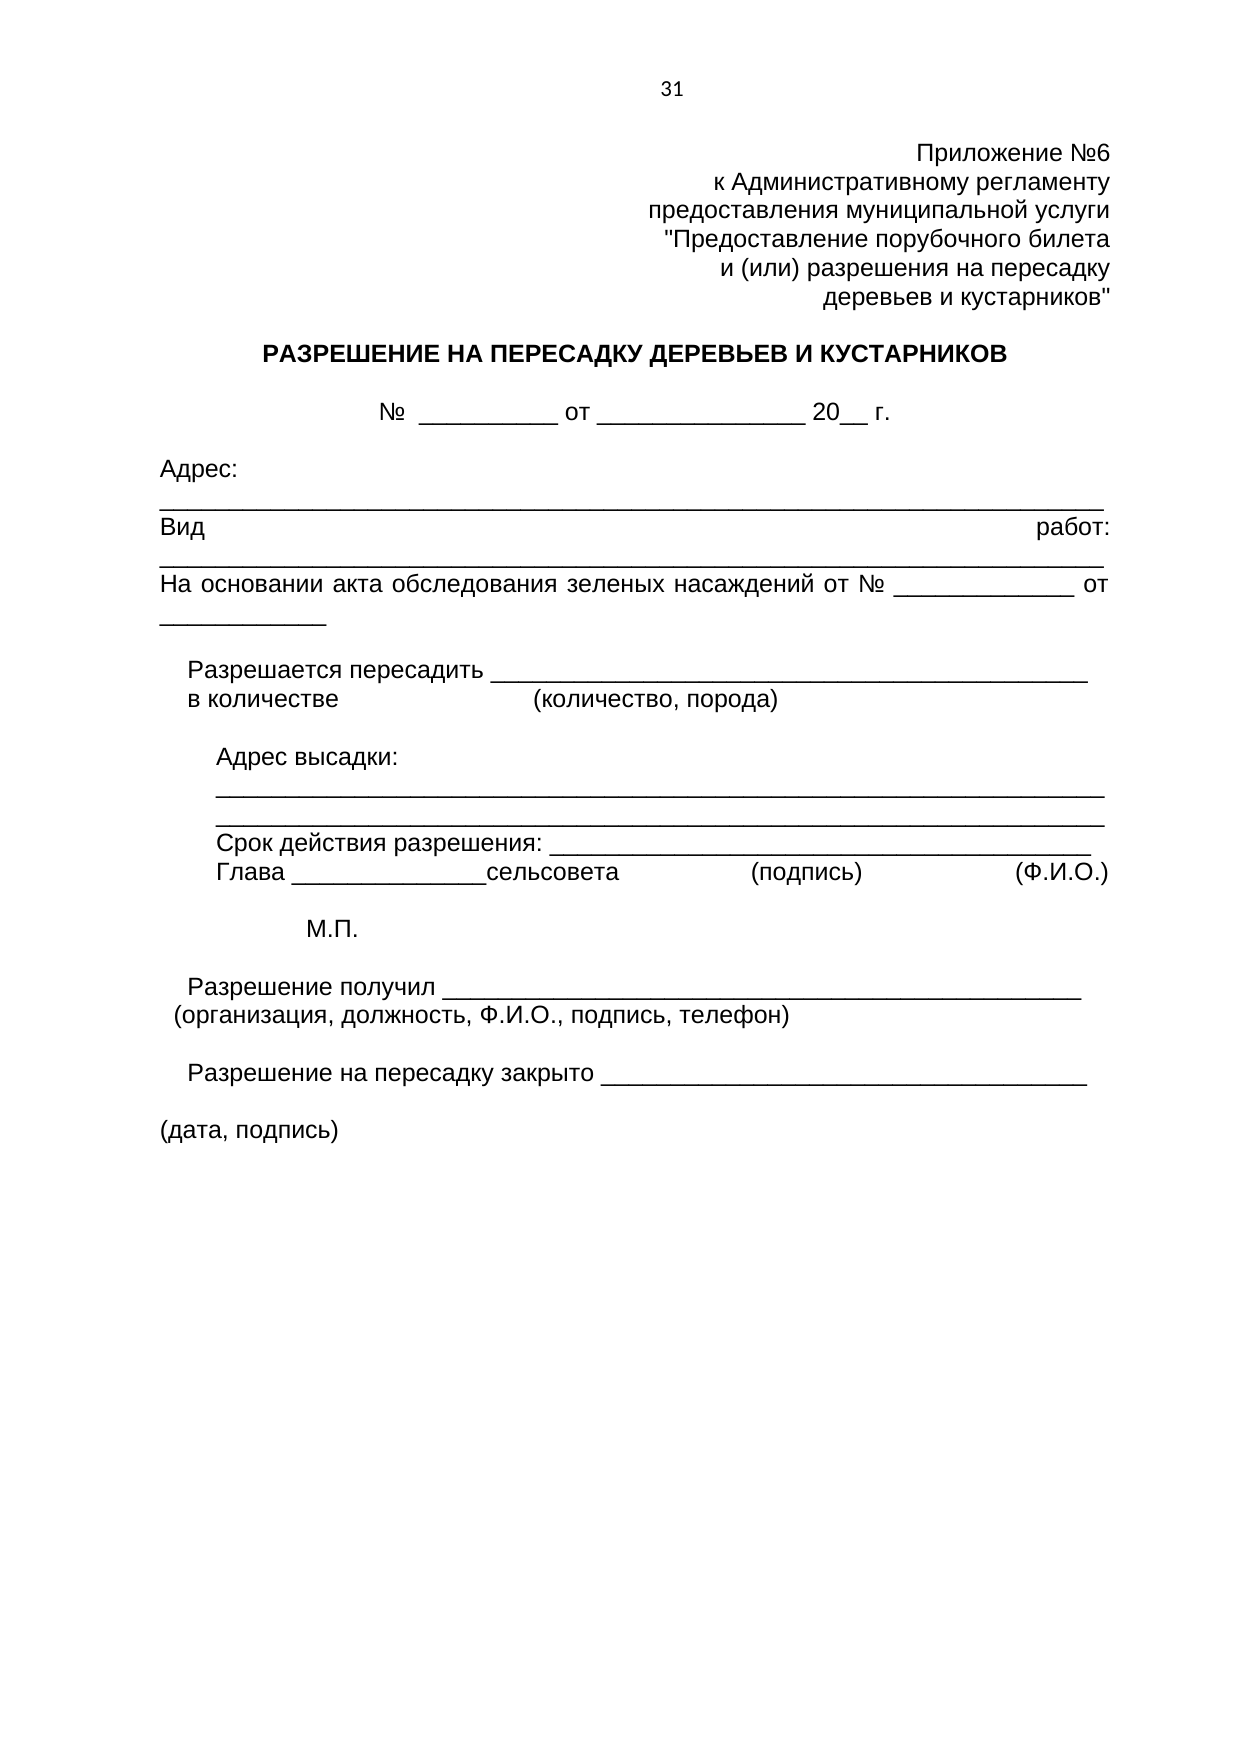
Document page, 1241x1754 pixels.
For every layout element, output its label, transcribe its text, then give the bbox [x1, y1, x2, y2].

text в количестве (количество, порода) [159, 684, 1110, 713]
text (дата, подпись) [159, 1115, 1110, 1143]
text Разрешается пересадить ___________________________________________ [159, 655, 1110, 684]
text (организация, должность, Ф.И.О., подпись, телефон) [159, 1000, 1110, 1029]
text Адрес высадки: [159, 742, 1110, 770]
text предоставления муниципальной услуги [159, 195, 1110, 224]
text Вид работ: ____________________________________________________________________ [159, 512, 1110, 569]
text Приложение №6 [159, 138, 1110, 167]
text Глава ______________сельсовета (подпись) (Ф.И.О.) [159, 857, 1110, 885]
text ________________________________________________________________ [159, 770, 1110, 799]
text и (или) разрешения на пересадку [159, 253, 1110, 282]
text Срок действия разрешения: _______________________________________ [159, 828, 1110, 857]
text Разрешение получил ______________________________________________ [159, 972, 1110, 1000]
text М.П. [159, 914, 1110, 943]
text к Административному регламенту [159, 167, 1110, 195]
text "Предоставление порубочного билета [159, 224, 1110, 253]
text РАЗРЕШЕНИЕ НА ПЕРЕСАДКУ ДЕРЕВЬЕВ И КУСТАРНИКОВ [159, 339, 1110, 368]
text деревьев и кустарников" [159, 282, 1110, 310]
text № __________ от _______________ 20__ г. [159, 397, 1110, 425]
text Разрешение на пересадку закрыто ___________________________________ [159, 1058, 1110, 1087]
text На основании акта обследования зеленых насаждений от № _____________ от ____________ [159, 569, 1110, 627]
text Адрес: ____________________________________________________________________ [159, 454, 1110, 512]
text ________________________________________________________________ [159, 799, 1110, 828]
